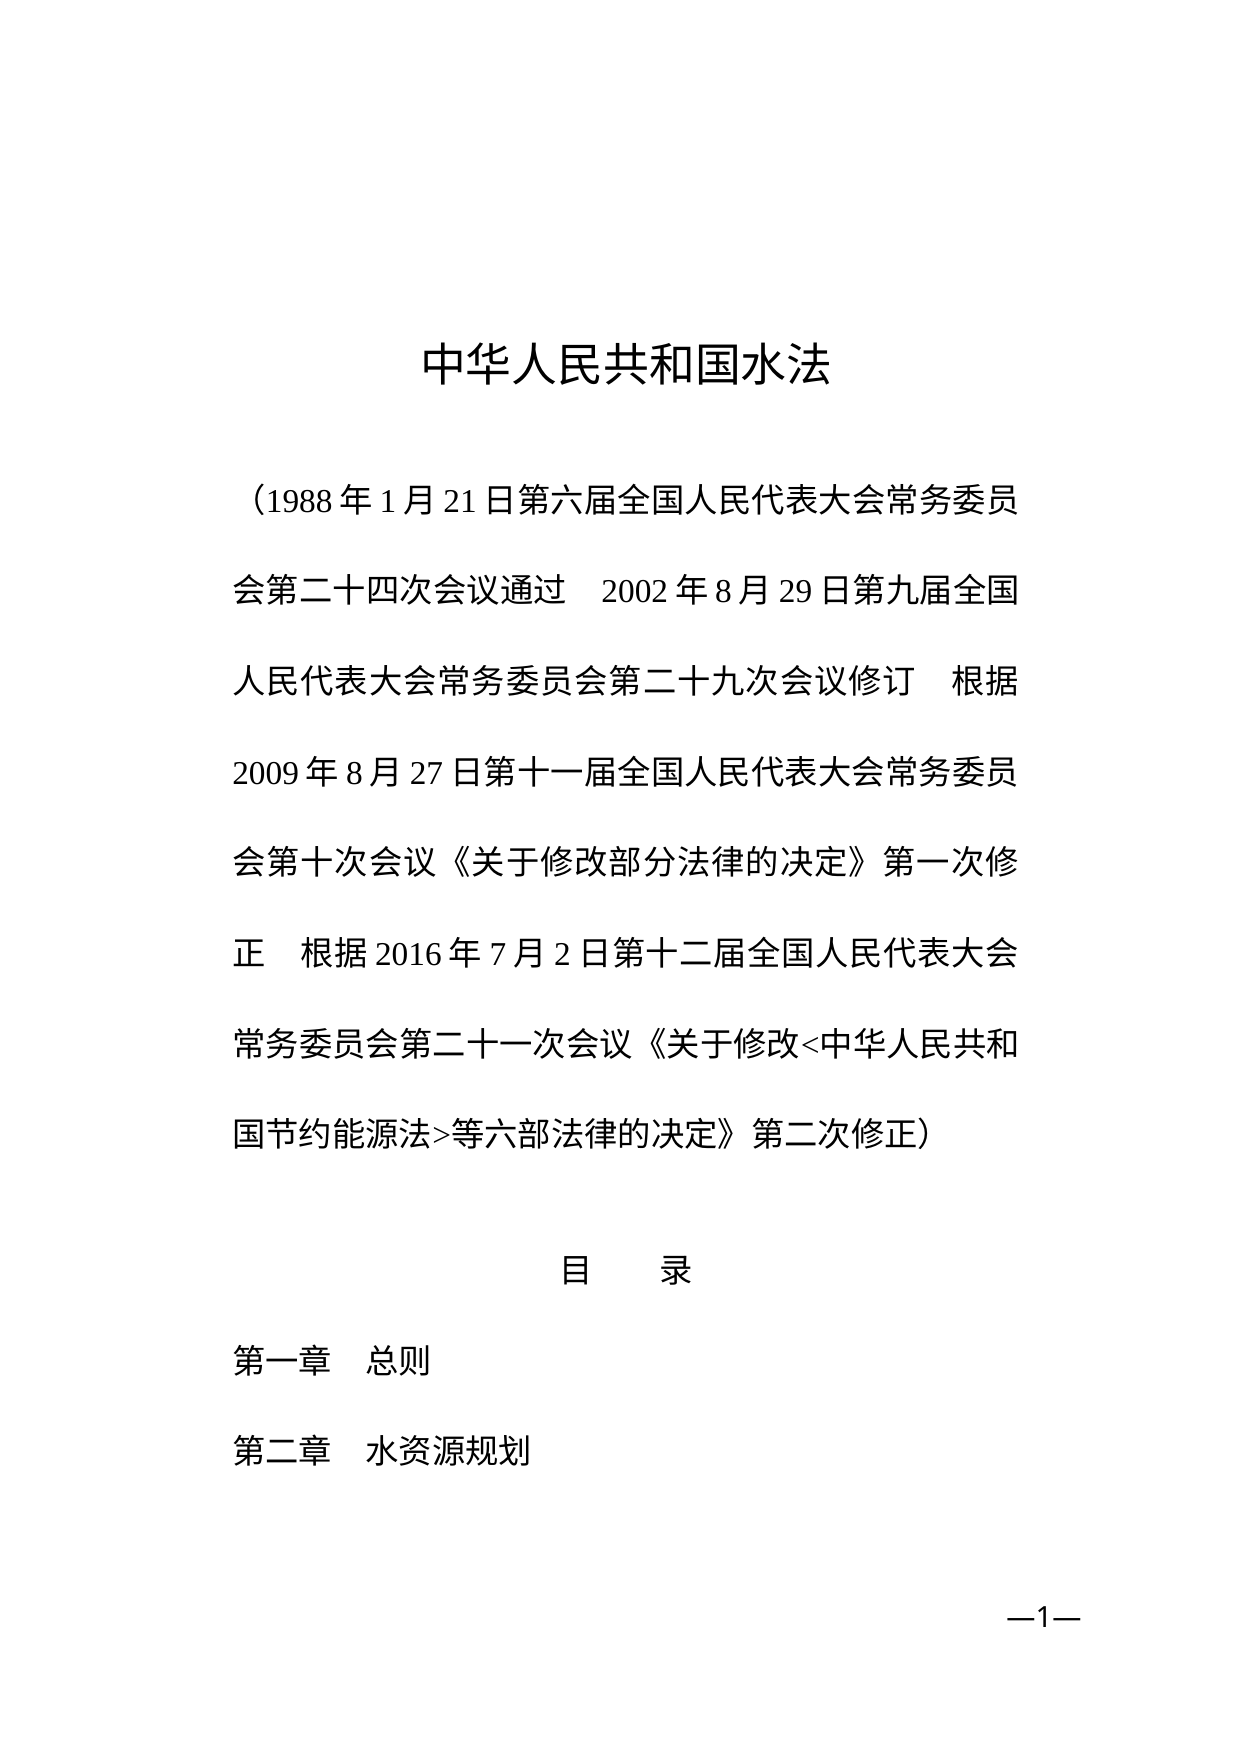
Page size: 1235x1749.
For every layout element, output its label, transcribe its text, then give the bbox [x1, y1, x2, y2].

text 目 录 [165, 1223, 1087, 1313]
text 中华人民共和国水法 [165, 317, 1087, 407]
text 第一章 总则 [165, 1313, 1087, 1404]
text 第二章 水资源规划 [165, 1404, 1087, 1495]
text （1988年1月21日第六届全国人民代表大会常务委员会第二十四次会议通过 2002年8月29日第九届全国人民代表大会常务委员会第二十九次会议修订 根据2009年8月27日第十一届全国人民代表大会常务委员会第十次会议《关于修改部分法律的决定》第一次修正 根据2016年7月2日第十二届全国人民代表大会常务委员会第二十一次会议《关于修改<中华人民共和国节约能源法>等六部法律的决定》第二次修正） [232, 452, 1020, 1177]
